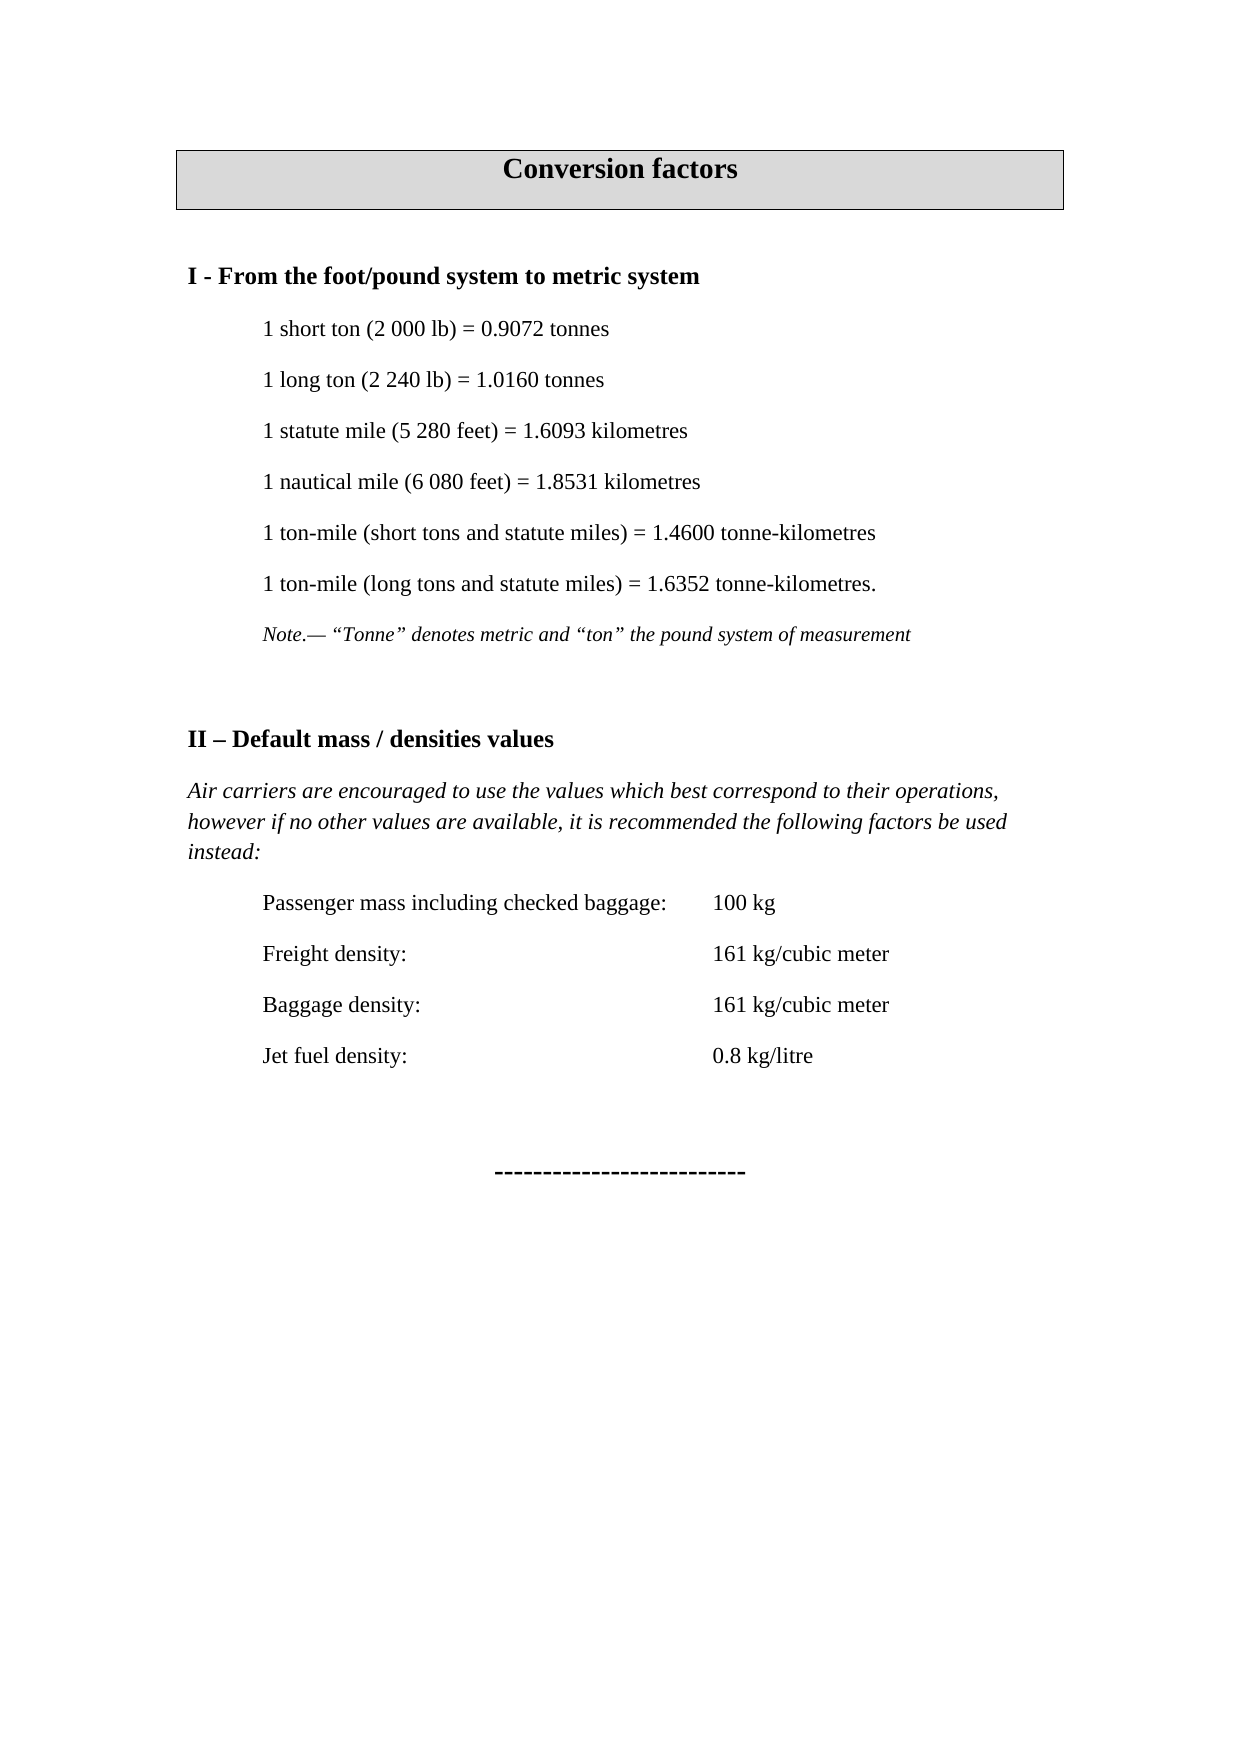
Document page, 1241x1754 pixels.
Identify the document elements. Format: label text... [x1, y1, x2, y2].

text II – Default mass / densities values [187, 724, 1053, 752]
text 1 nautical mile (6 080 feet) = 1.8531 kilometres [187, 468, 1053, 495]
text -------------------------- [187, 1153, 1053, 1186]
text 1 ton-mile (long tons and statute miles) = 1.6352 tonne-kilometres. [187, 570, 1053, 597]
text Passenger mass including checked baggage: 100 kg [187, 889, 1053, 915]
text 1 short ton (2 000 lb) = 0.9072 tonnes [187, 315, 1053, 342]
text 1 ton-mile (short tons and statute miles) = 1.4600 tonne-kilometres [187, 519, 1053, 546]
text Jet fuel density: 0.8 kg/litre [187, 1042, 1053, 1068]
text Air carriers are encouraged to use the values which best correspond to their operations, however if no other values are available, it is recommended the following factors be used instead: [187, 778, 1053, 864]
text Baggage density: 161 kg/cubic meter [187, 991, 1053, 1017]
text Note.— “Tonne” denotes metric and “ton” the pound system of measurement [187, 621, 1053, 646]
text 1 long ton (2 240 lb) = 1.0160 tonnes [187, 366, 1053, 393]
text Freight density: 161 kg/cubic meter [187, 940, 1053, 966]
text I - From the foot/pound system to metric system [187, 261, 1053, 290]
table_header Conversion factors [177, 151, 1063, 209]
text 1 statute mile (5 280 feet) = 1.6093 kilometres [187, 417, 1053, 444]
